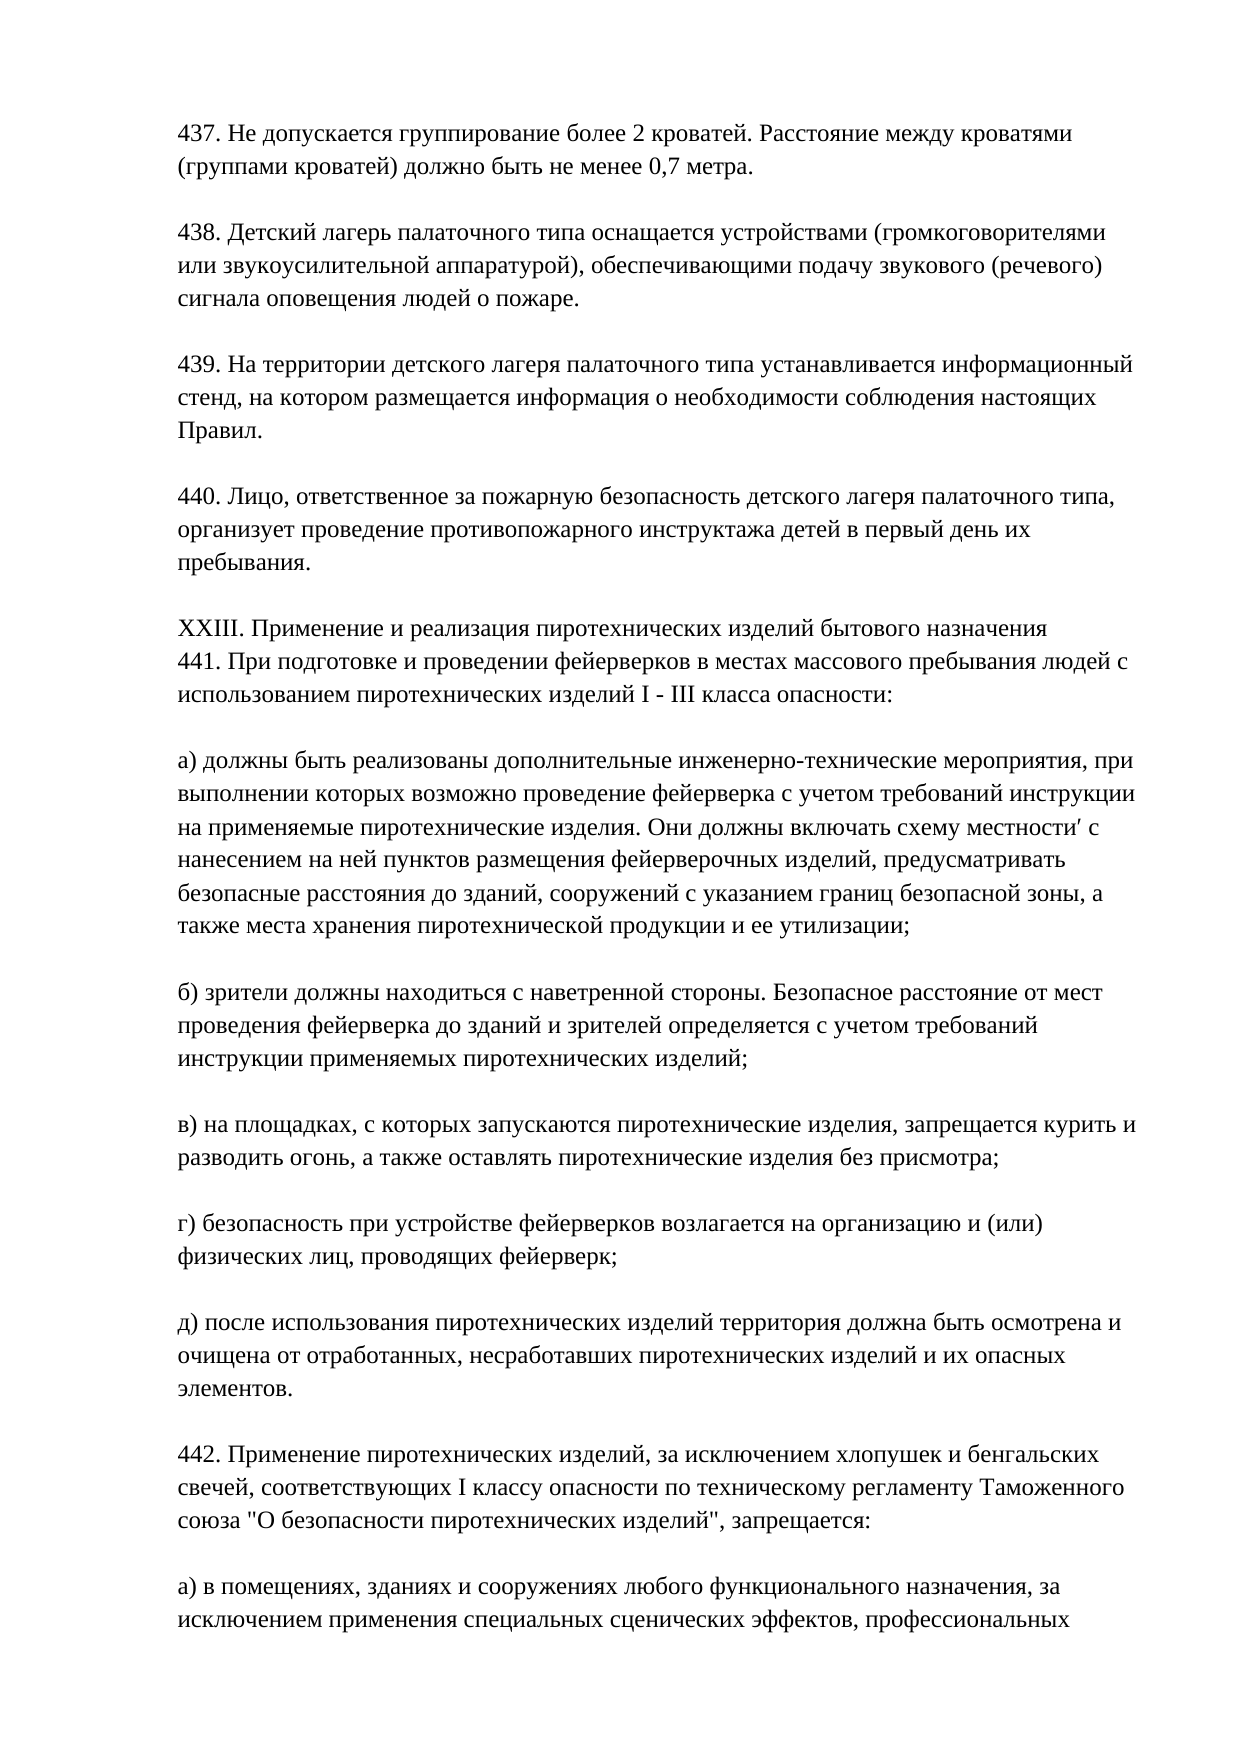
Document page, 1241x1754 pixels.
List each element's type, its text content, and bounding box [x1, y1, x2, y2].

text 441. При подготовке и проведении фейерверков в местах массового пребывания людей с использованием пиротехнических изделий I - III класса опасности: [177, 646, 1152, 708]
text 442. Применение пиротехнических изделий, за исключением хлопушек и бенгальских свечей, соответствующих I классу опасности по техническому регламенту Таможенного союза "О безопасности пиротехнических изделий", запрещается: [177, 1439, 1152, 1534]
text 440. Лицо, ответственное за пожарную безопасность детского лагеря палаточного типа, организует проведение противопожарного инструктажа детей в первый день их пребывания. [177, 481, 1152, 576]
text 437. Не допускается группирование более 2 кроватей. Расстояние между кроватями (группами кроватей) должно быть не менее 0,7 метра. [177, 118, 1152, 180]
text а) должны быть реализованы дополнительные инженерно-технические мероприятия, при выполнении которых возможно проведение фейерверка с учетом требований инструкции на применяемые пиротехнические изделия. Они должны включать схему местности′ с нанесением на ней пунктов размещения фейерверочных изделий, предусматривать безопасные расстояния до зданий, сооружений с указанием границ безопасной зоны, а также места хранения пиротехнической продукции и ее утилизации; [177, 746, 1152, 939]
text XXIII. Применение и реализация пиротехнических изделий бытового назначения [177, 613, 1152, 642]
text в) на площадках, с которых запускаются пиротехнические изделия, запрещается курить и разводить огонь, а также оставлять пиротехнические изделия без присмотра; [177, 1109, 1152, 1171]
text б) зрители должны находиться с наветренной стороны. Безопасное расстояние от мест проведения фейерверка до зданий и зрителей определяется с учетом требований инструкции применяемых пиротехнических изделий; [177, 977, 1152, 1071]
text г) безопасность при устройстве фейерверков возлагается на организацию и (или) физических лиц, проводящих фейерверк; [177, 1208, 1152, 1269]
text 438. Детский лагерь палаточного типа оснащается устройствами (громкоговорителями или звукоусилительной аппаратурой), обеспечивающими подачу звукового (речевого) сигнала оповещения людей о пожаре. [177, 217, 1152, 312]
text д) после использования пиротехнических изделий территория должна быть осмотрена и очищена от отработанных, несработавших пиротехнических изделий и их опасных элементов. [177, 1307, 1152, 1402]
text 439. На территории детского лагеря палаточного типа устанавливается информационный стенд, на котором размещается информация о необходимости соблюдения настоящих Правил. [177, 349, 1152, 444]
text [177, 1571, 1152, 1633]
